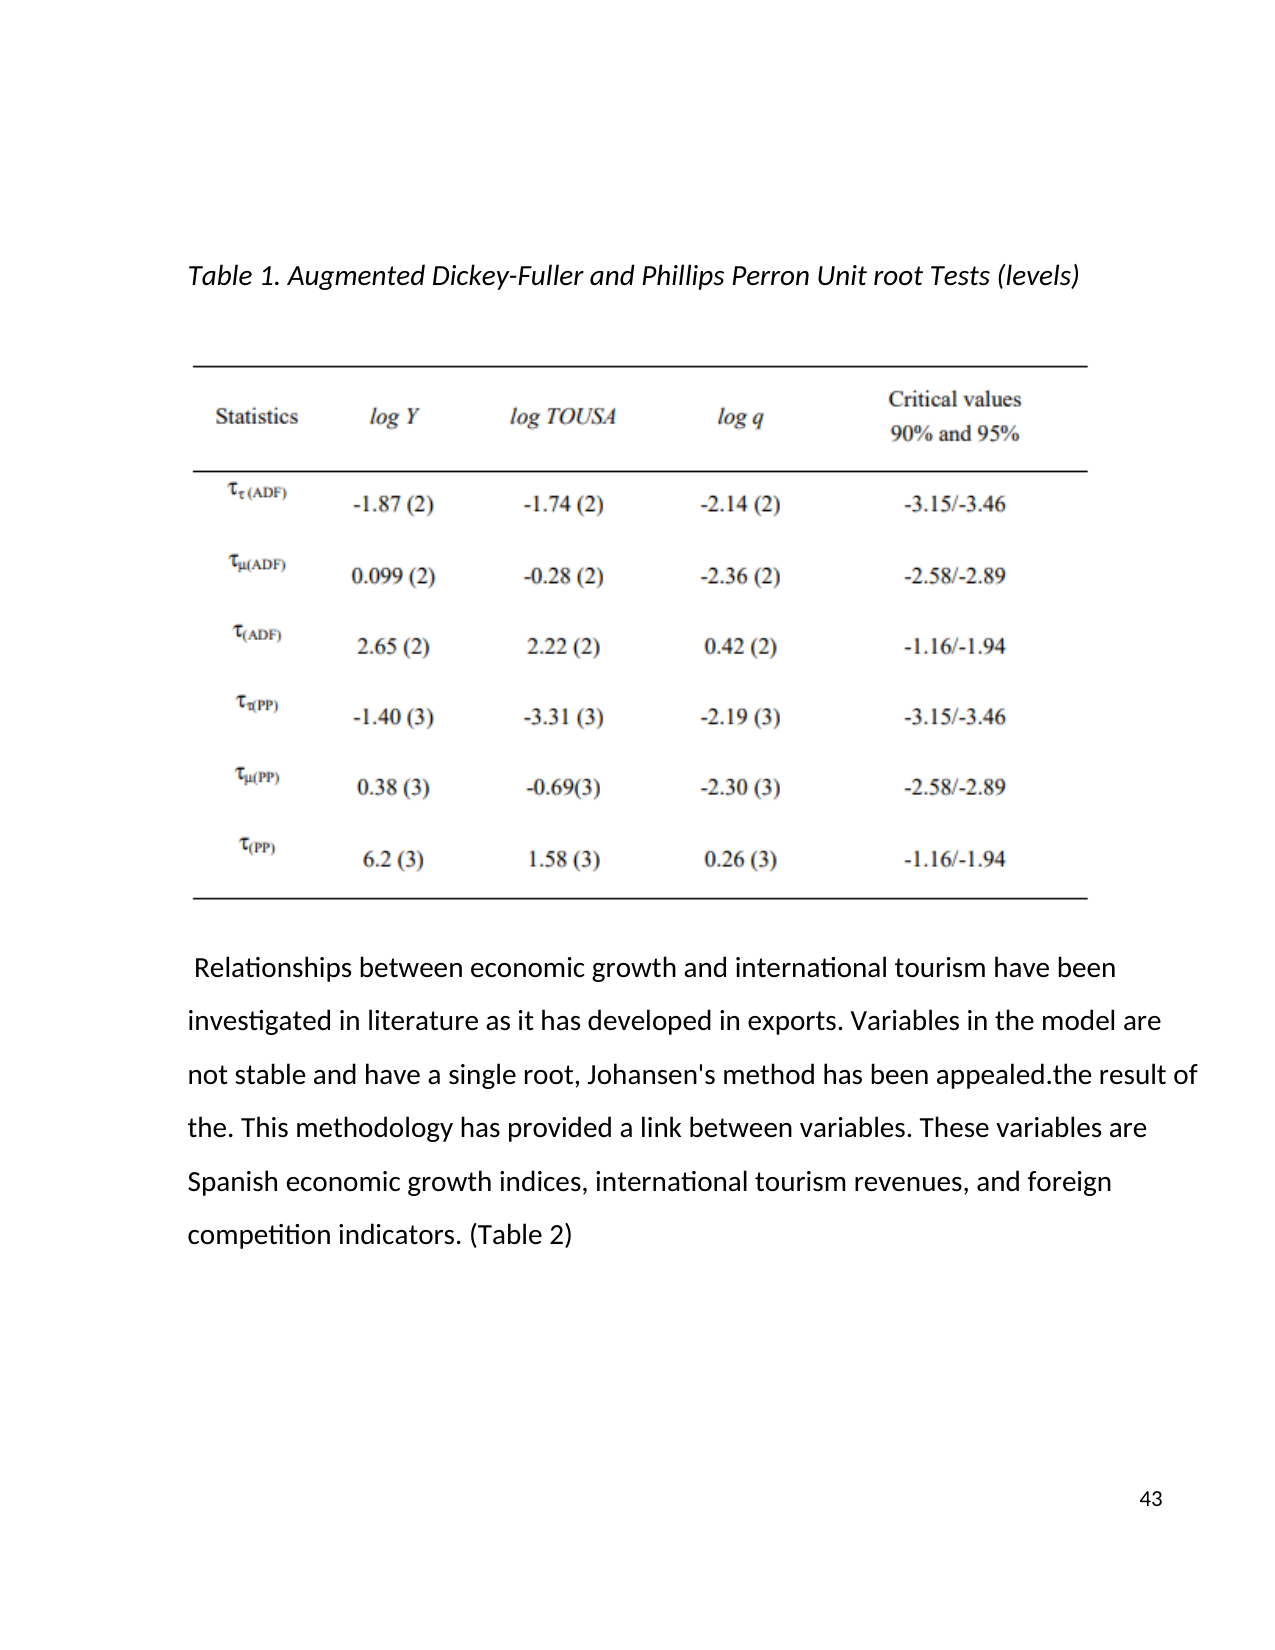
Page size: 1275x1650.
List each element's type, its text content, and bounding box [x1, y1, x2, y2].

text Relationships between economic growth and international tourism have been investigated in literature as it has developed in exports. Variables in the model are not stable and have a single root, Johansen's method has been appealed.the result of the. This methodology has provided a link between variables. These variables are Spanish economic growth indices, international tourism revenues, and foreign competition indicators. (Table 2) [187, 949, 1207, 1252]
text Table 1. Augmented Dickey-Fuller and Phillips Perron Unit root Tests (levels) [187, 257, 1207, 292]
picture [187, 363, 1099, 906]
